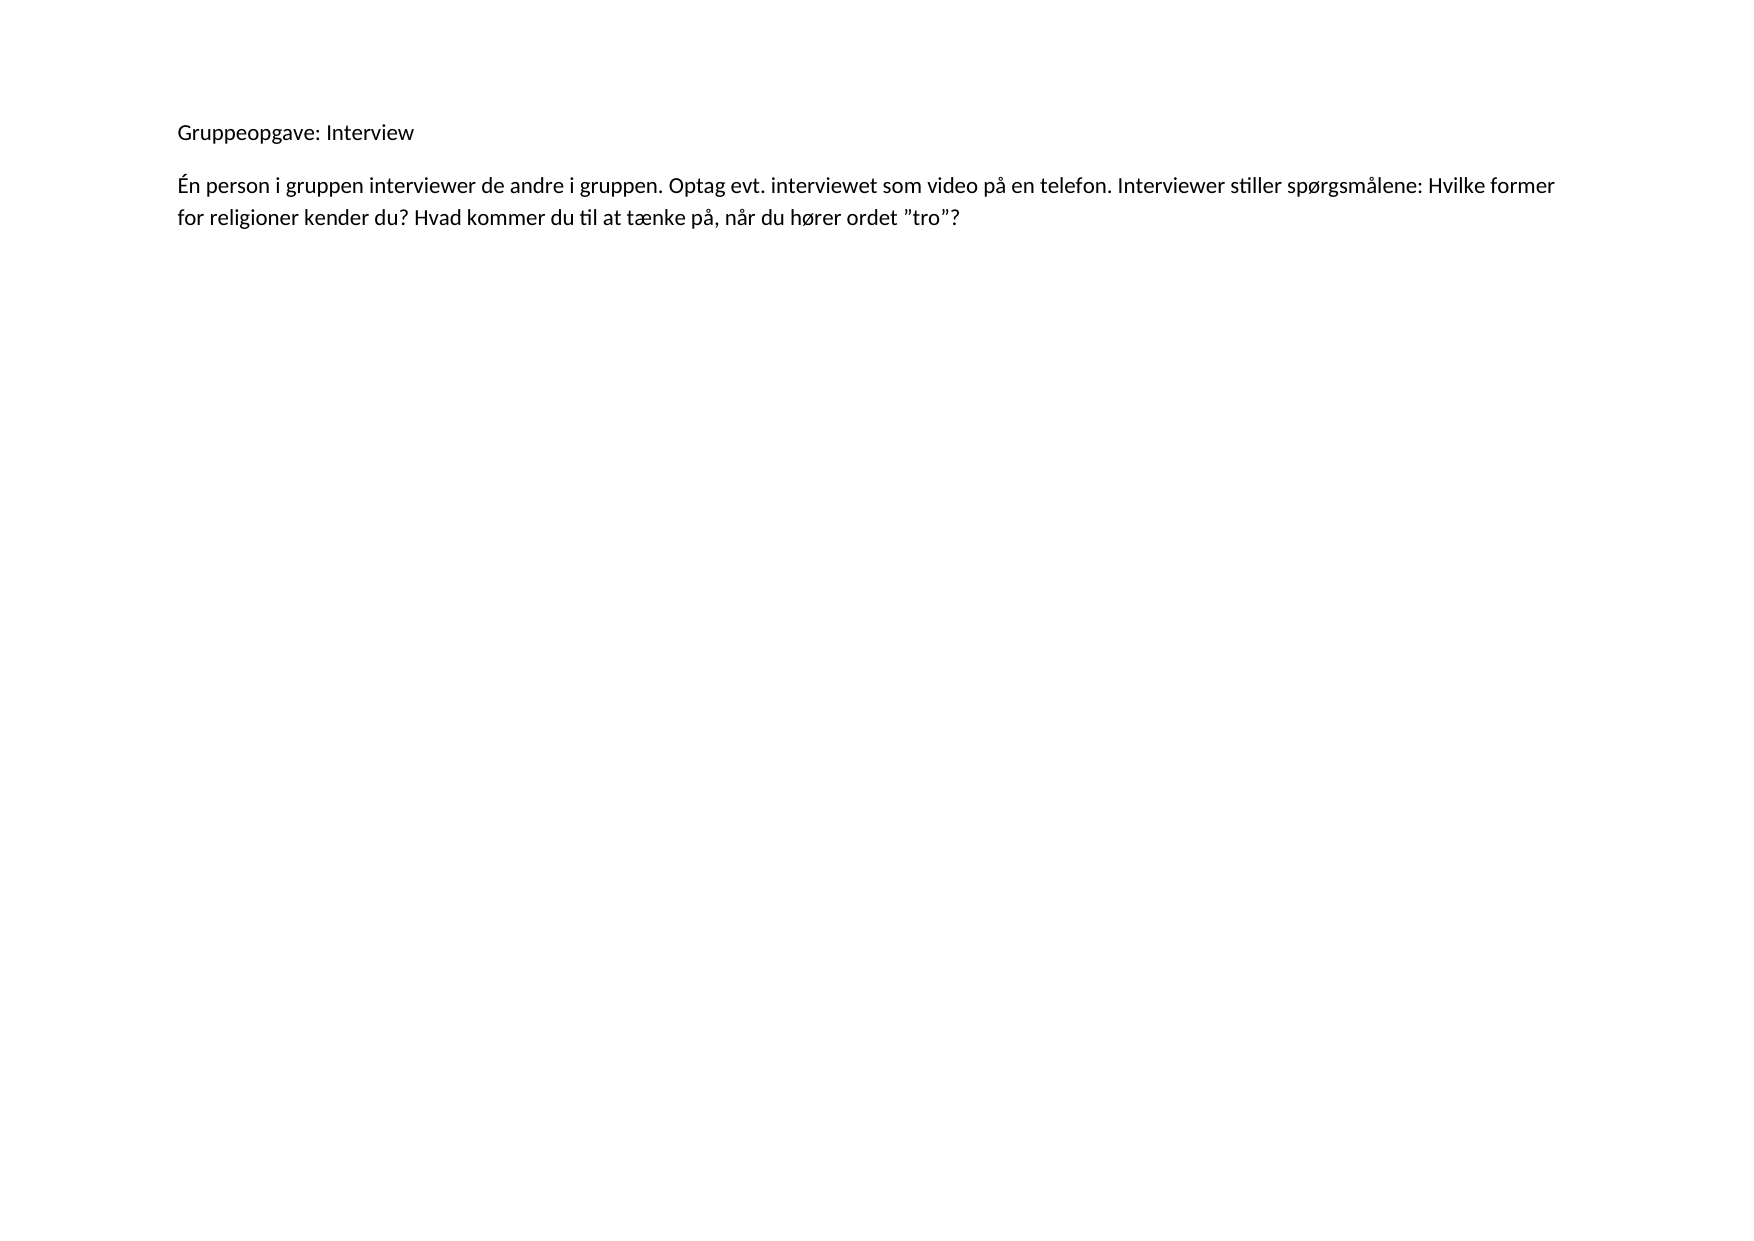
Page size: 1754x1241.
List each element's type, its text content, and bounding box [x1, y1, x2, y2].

text Én person i gruppen interviewer de andre i gruppen. Optag evt. interviewet som video på en telefon. Interviewer stiller spørgsmålene: Hvilke former for religioner kender du? Hvad kommer du til at tænke på, når du hører ordet ”tro”? [177, 171, 1577, 231]
text Gruppeopgave: Interview [177, 118, 1577, 146]
